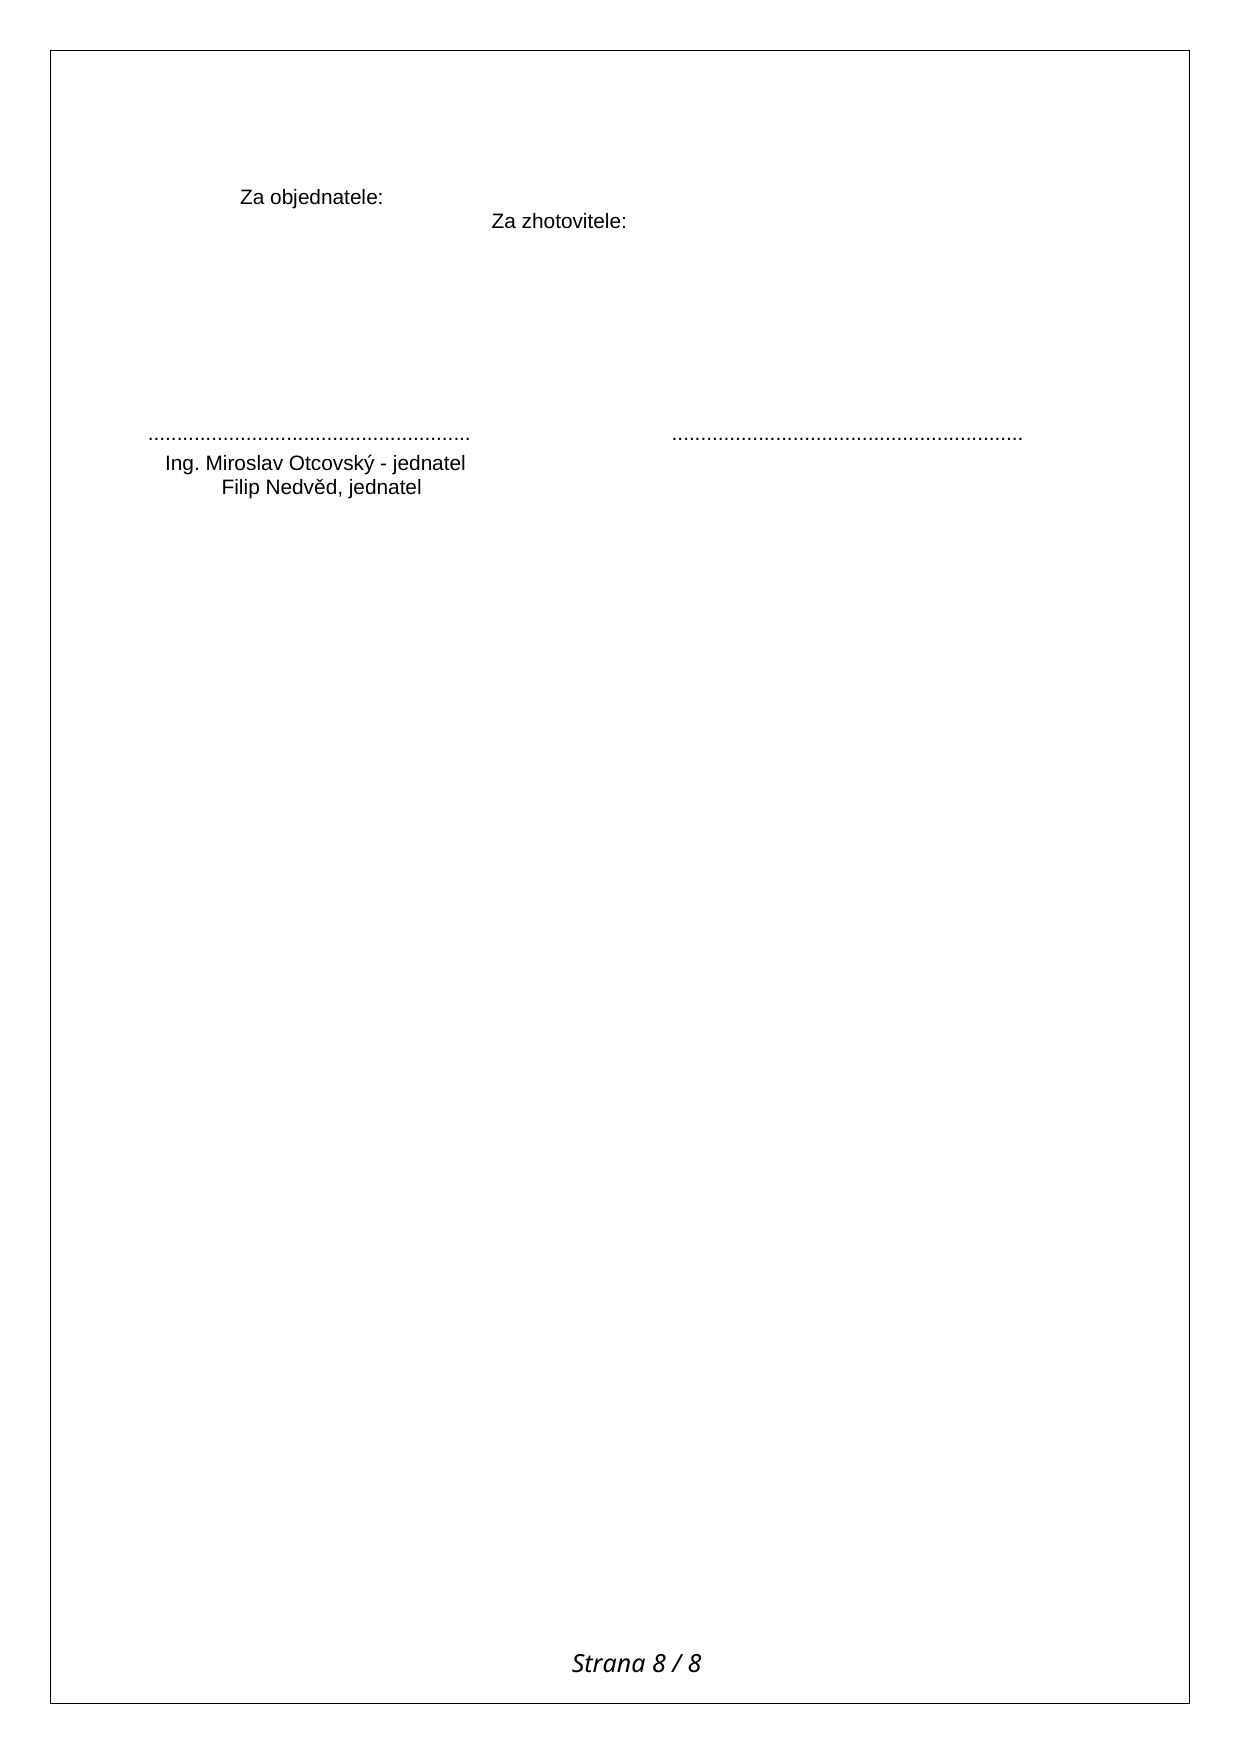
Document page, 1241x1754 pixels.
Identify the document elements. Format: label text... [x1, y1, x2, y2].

text ........................................................ ............................................................. [148, 421, 1125, 444]
text Ing. Miroslav Otcovský - jednatel Filip Nedvěd, jednatel [148, 451, 1125, 499]
text Za objednatele: Za zhotovitele: [148, 185, 1125, 233]
